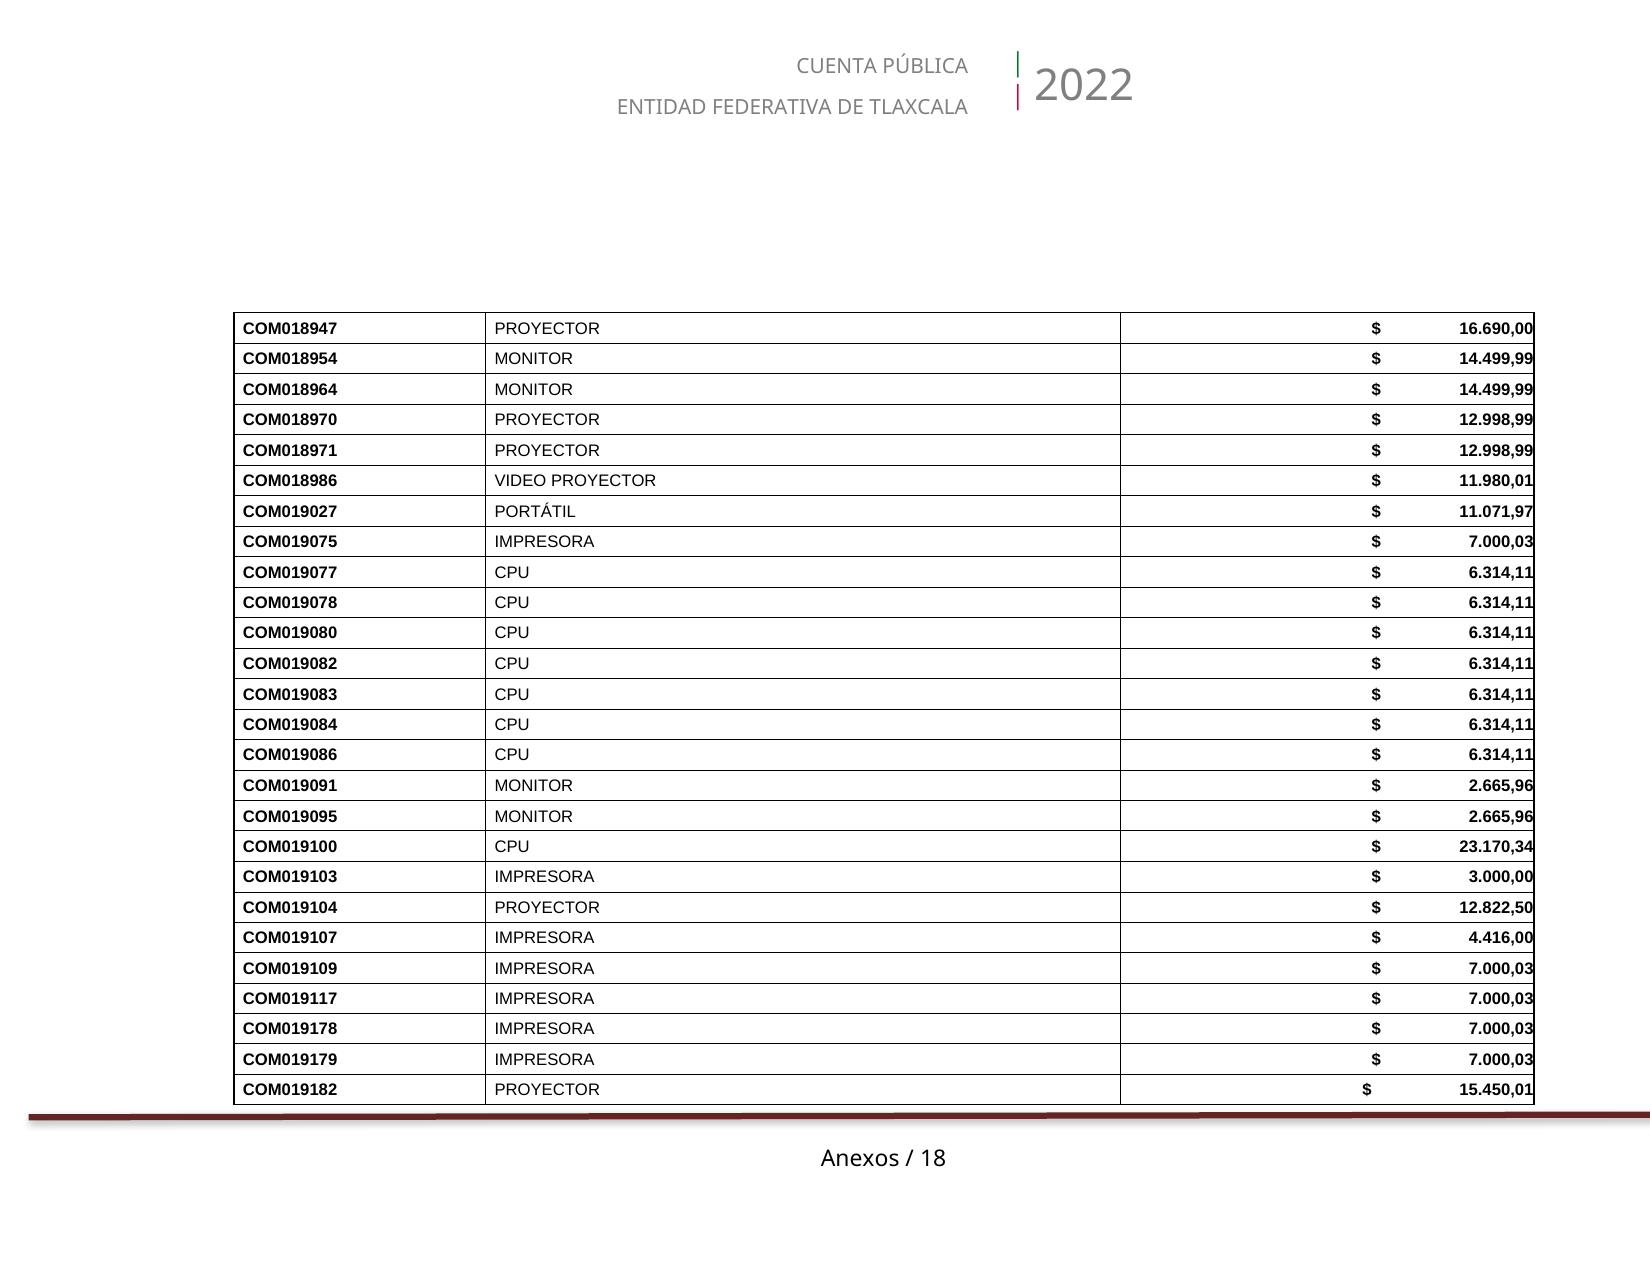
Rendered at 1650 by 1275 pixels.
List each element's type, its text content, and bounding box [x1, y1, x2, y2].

table_cell $ 2.665,96 [1121, 801, 1533, 830]
table_cell COM019082 [235, 649, 485, 678]
table_cell $ 12.998,99 [1121, 435, 1533, 465]
table_cell $ 7.000,03 [1121, 953, 1533, 983]
table_cell COM018971 [235, 435, 485, 465]
table_cell $ 11.071,97 [1121, 496, 1533, 526]
table_cell $ 14.499,99 [1121, 374, 1533, 404]
table_cell CPU [486, 679, 1120, 708]
table_cell MONITOR [486, 801, 1120, 830]
table_cell COM019077 [235, 557, 485, 587]
table_cell COM019086 [235, 740, 485, 770]
table_cell $ 12.998,99 [1121, 405, 1533, 434]
table_cell IMPRESORA [486, 862, 1120, 892]
table_cell $ 6.314,11 [1121, 588, 1533, 617]
table_cell COM019078 [235, 588, 485, 617]
table_cell COM019084 [235, 710, 485, 739]
table_cell COM019104 [235, 893, 485, 922]
table_cell COM019107 [235, 923, 485, 952]
table_cell CPU [486, 831, 1120, 861]
table_cell $ 7.000,03 [1121, 527, 1533, 556]
table_cell COM019178 [235, 1014, 485, 1043]
table_cell COM019095 [235, 801, 485, 830]
table_cell COM018954 [235, 344, 485, 373]
table_cell COM019117 [235, 984, 485, 1013]
table_cell COM019083 [235, 679, 485, 708]
table_cell $ 15.450,01 [1121, 1075, 1533, 1104]
table_cell COM019091 [235, 771, 485, 800]
table_cell $ 12.822,50 [1121, 893, 1533, 922]
table_cell MONITOR [486, 771, 1120, 800]
table_cell PROYECTOR [486, 405, 1120, 434]
table_cell IMPRESORA [486, 1044, 1120, 1073]
table_header PROYECTOR [486, 313, 1120, 343]
table_cell $ 6.314,11 [1121, 679, 1533, 708]
table_cell COM018970 [235, 405, 485, 434]
table_cell COM018964 [235, 374, 485, 404]
table_cell IMPRESORA [486, 953, 1120, 983]
table_cell IMPRESORA [486, 984, 1120, 1013]
table_cell CPU [486, 557, 1120, 587]
table_cell COM019109 [235, 953, 485, 983]
table_cell CPU [486, 740, 1120, 770]
table_cell $ 7.000,03 [1121, 1014, 1533, 1043]
table_cell CPU [486, 649, 1120, 678]
table_cell IMPRESORA [486, 1014, 1120, 1043]
table_cell VIDEO PROYECTOR [486, 466, 1120, 495]
table_cell IMPRESORA [486, 923, 1120, 952]
table_cell $ 23.170,34 [1121, 831, 1533, 861]
table_cell PROYECTOR [486, 1075, 1120, 1104]
table_cell $ 4.416,00 [1121, 923, 1533, 952]
table_cell COM019100 [235, 831, 485, 861]
table_cell $ 6.314,11 [1121, 618, 1533, 648]
table_header COM018947 [235, 313, 485, 343]
table_cell CPU [486, 588, 1120, 617]
table_cell $ 7.000,03 [1121, 984, 1533, 1013]
table_cell $ 11.980,01 [1121, 466, 1533, 495]
table_cell COM018986 [235, 466, 485, 495]
table_cell PORTÁTIL [486, 496, 1120, 526]
table_cell PROYECTOR [486, 435, 1120, 465]
table_cell COM019080 [235, 618, 485, 648]
picture [1012, 42, 1028, 113]
table_cell $ 6.314,11 [1121, 740, 1533, 770]
table_cell MONITOR [486, 374, 1120, 404]
table_header $ 16.690,00 [1121, 313, 1533, 343]
table_cell CPU [486, 710, 1120, 739]
table_cell MONITOR [486, 344, 1120, 373]
table_cell PROYECTOR [486, 893, 1120, 922]
table_cell $ 6.314,11 [1121, 710, 1533, 739]
table_cell $ 3.000,00 [1121, 862, 1533, 892]
table_cell COM019182 [235, 1075, 485, 1104]
table_cell COM019075 [235, 527, 485, 556]
table_cell $ 14.499,99 [1121, 344, 1533, 373]
table_cell CPU [486, 618, 1120, 648]
table_cell $ 7.000,03 [1121, 1044, 1533, 1073]
table_cell $ 2.665,96 [1121, 771, 1533, 800]
table_cell $ 6.314,11 [1121, 557, 1533, 587]
table_cell COM019027 [235, 496, 485, 526]
table_cell COM019179 [235, 1044, 485, 1073]
table_cell COM019103 [235, 862, 485, 892]
table_cell $ 6.314,11 [1121, 649, 1533, 678]
table_cell IMPRESORA [486, 527, 1120, 556]
